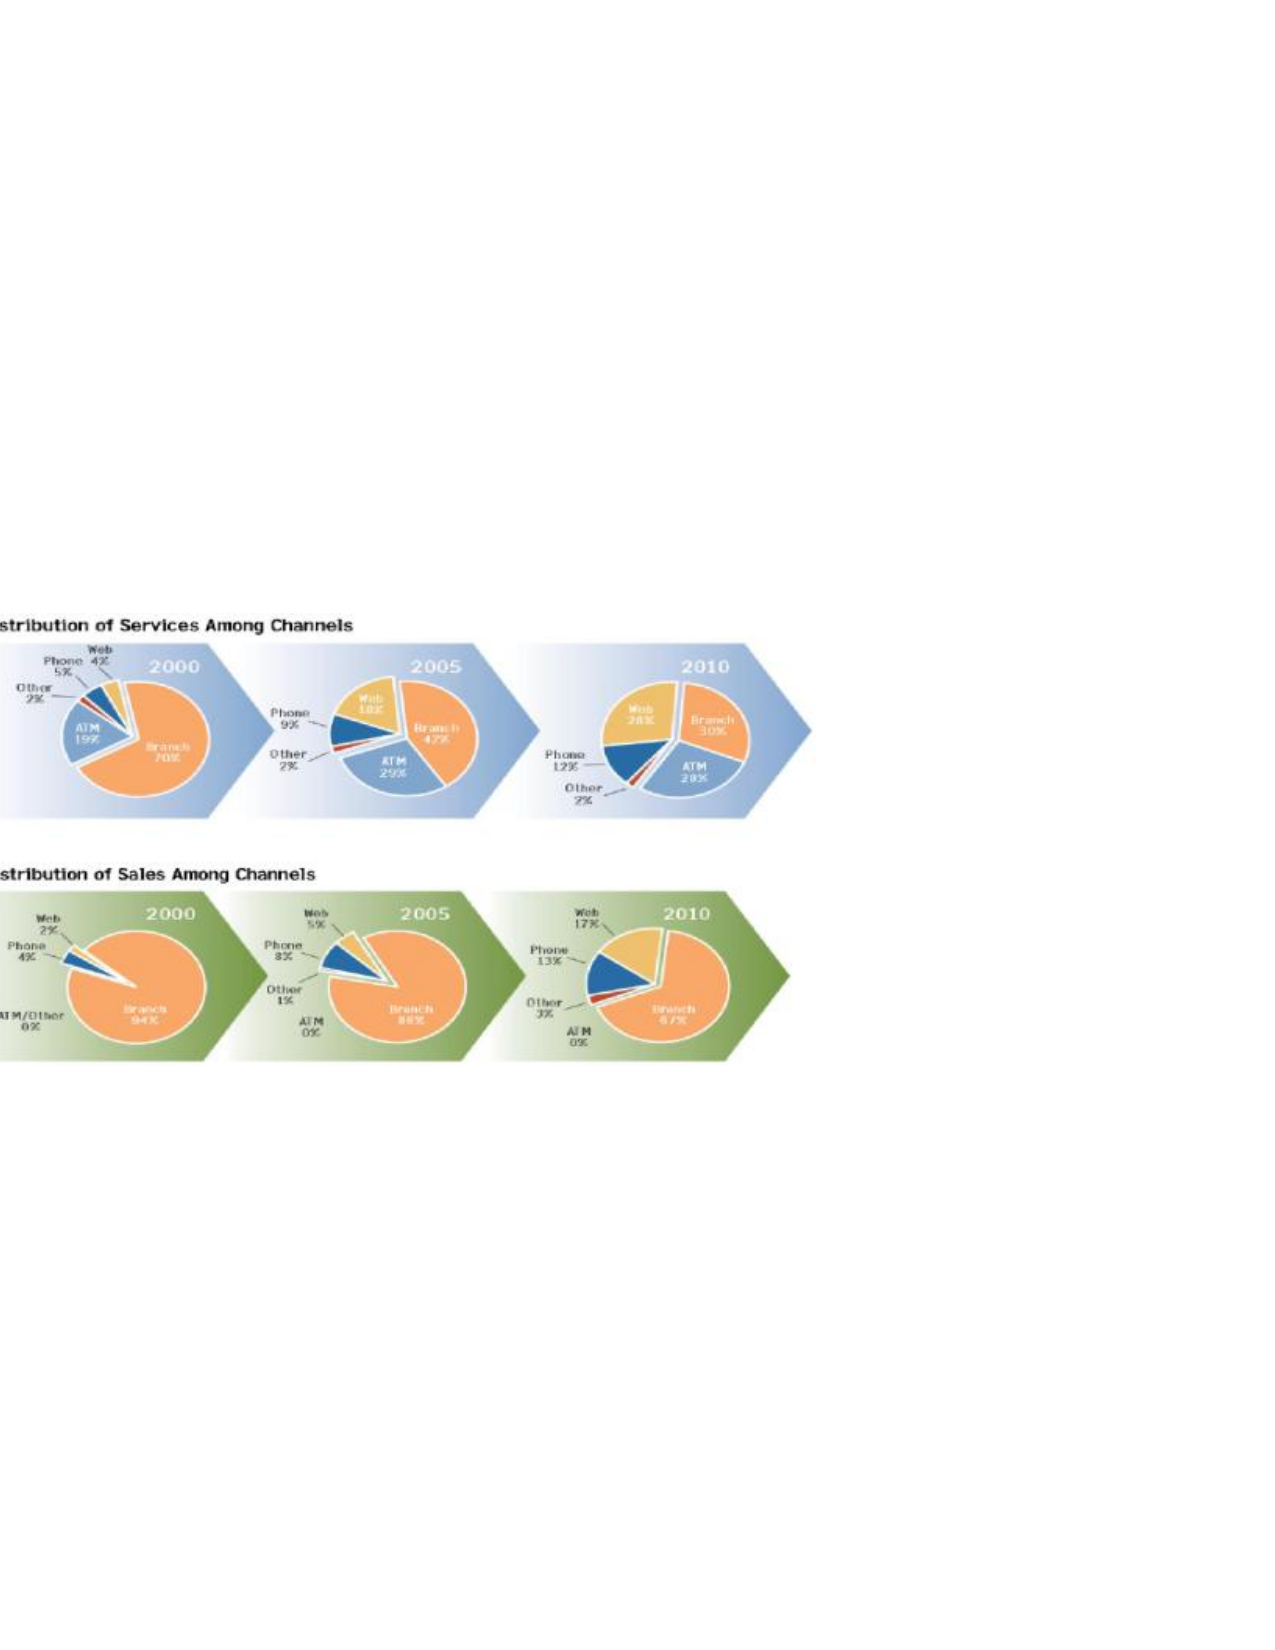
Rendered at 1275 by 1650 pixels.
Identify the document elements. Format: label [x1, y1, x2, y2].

picture [0, 613, 817, 1070]
